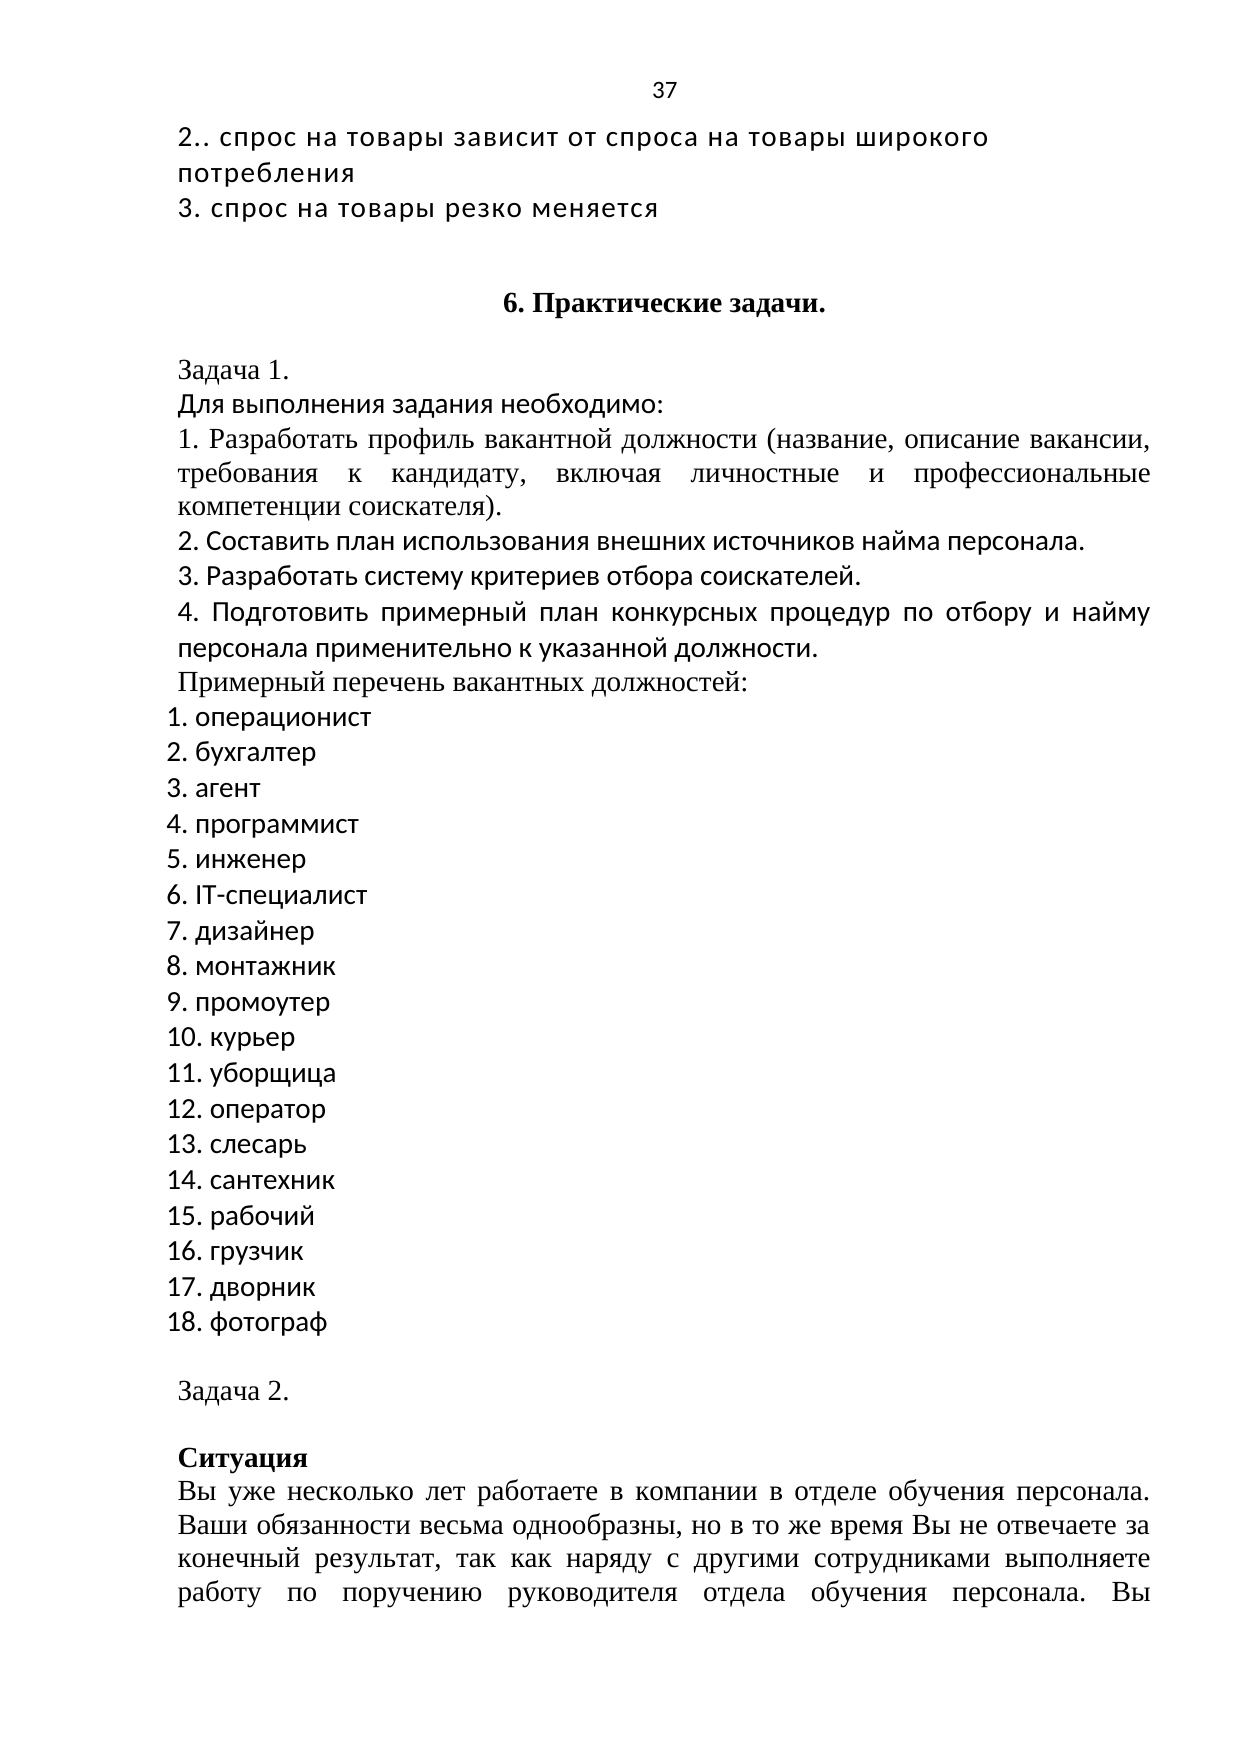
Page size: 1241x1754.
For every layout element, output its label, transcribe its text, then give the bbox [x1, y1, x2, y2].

table_cell 12. оператор [155, 1090, 417, 1125]
table_cell 14. сантехник [155, 1161, 417, 1197]
table_header 1. операционист [155, 698, 417, 733]
text Примерный перечень вакантных должностей: [177, 664, 1152, 698]
table_cell 5. инженер [155, 840, 417, 876]
table_cell 9. промоутер [155, 983, 417, 1018]
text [177, 1473, 1152, 1607]
text 4. Подготовить примерный план конкурсных процедур по отбору и найму персонала применительно к указанной должности. [177, 593, 1152, 664]
text 3. спрос на товары резко меняется [177, 189, 1152, 225]
table_cell 10. курьер [155, 1019, 417, 1054]
text 3. Разработать систему критериев отбора соискателей. [177, 557, 1152, 593]
table_cell 17. дворник [155, 1268, 417, 1303]
text Задача 1. [177, 352, 1152, 386]
table_cell 16. грузчик [155, 1232, 417, 1268]
text Ситуация [177, 1440, 1152, 1473]
text 2. Составить план использования внешних источников найма персонала. [177, 522, 1152, 557]
text Задача 2. [177, 1373, 1152, 1406]
table_cell 15. рабочий [155, 1197, 417, 1232]
table_cell 8. монтажник [155, 947, 417, 983]
table_cell 4. программист [155, 805, 417, 840]
table_cell 7. дизайнер [155, 912, 417, 947]
text 1. Разработать профиль вакантной должности (название, описание вакансии, требования к кандидату, включая личностные и профессиональные компетенции соискателя). [177, 421, 1152, 522]
table_cell 18. фотограф [155, 1304, 417, 1339]
table_cell 6. IT-специалист [155, 876, 417, 912]
text 6. Практические задачи. [177, 285, 1152, 318]
table_cell 3. агент [155, 769, 417, 805]
table_cell 2. бухгалтер [155, 734, 417, 769]
table_cell 11. уборщица [155, 1054, 417, 1090]
text 2.. спрос на товары зависит от спроса на товары широкого потребления [177, 118, 1152, 189]
table_cell 13. слесарь [155, 1125, 417, 1161]
text Для выполнения задания необходимо: [177, 386, 1152, 421]
